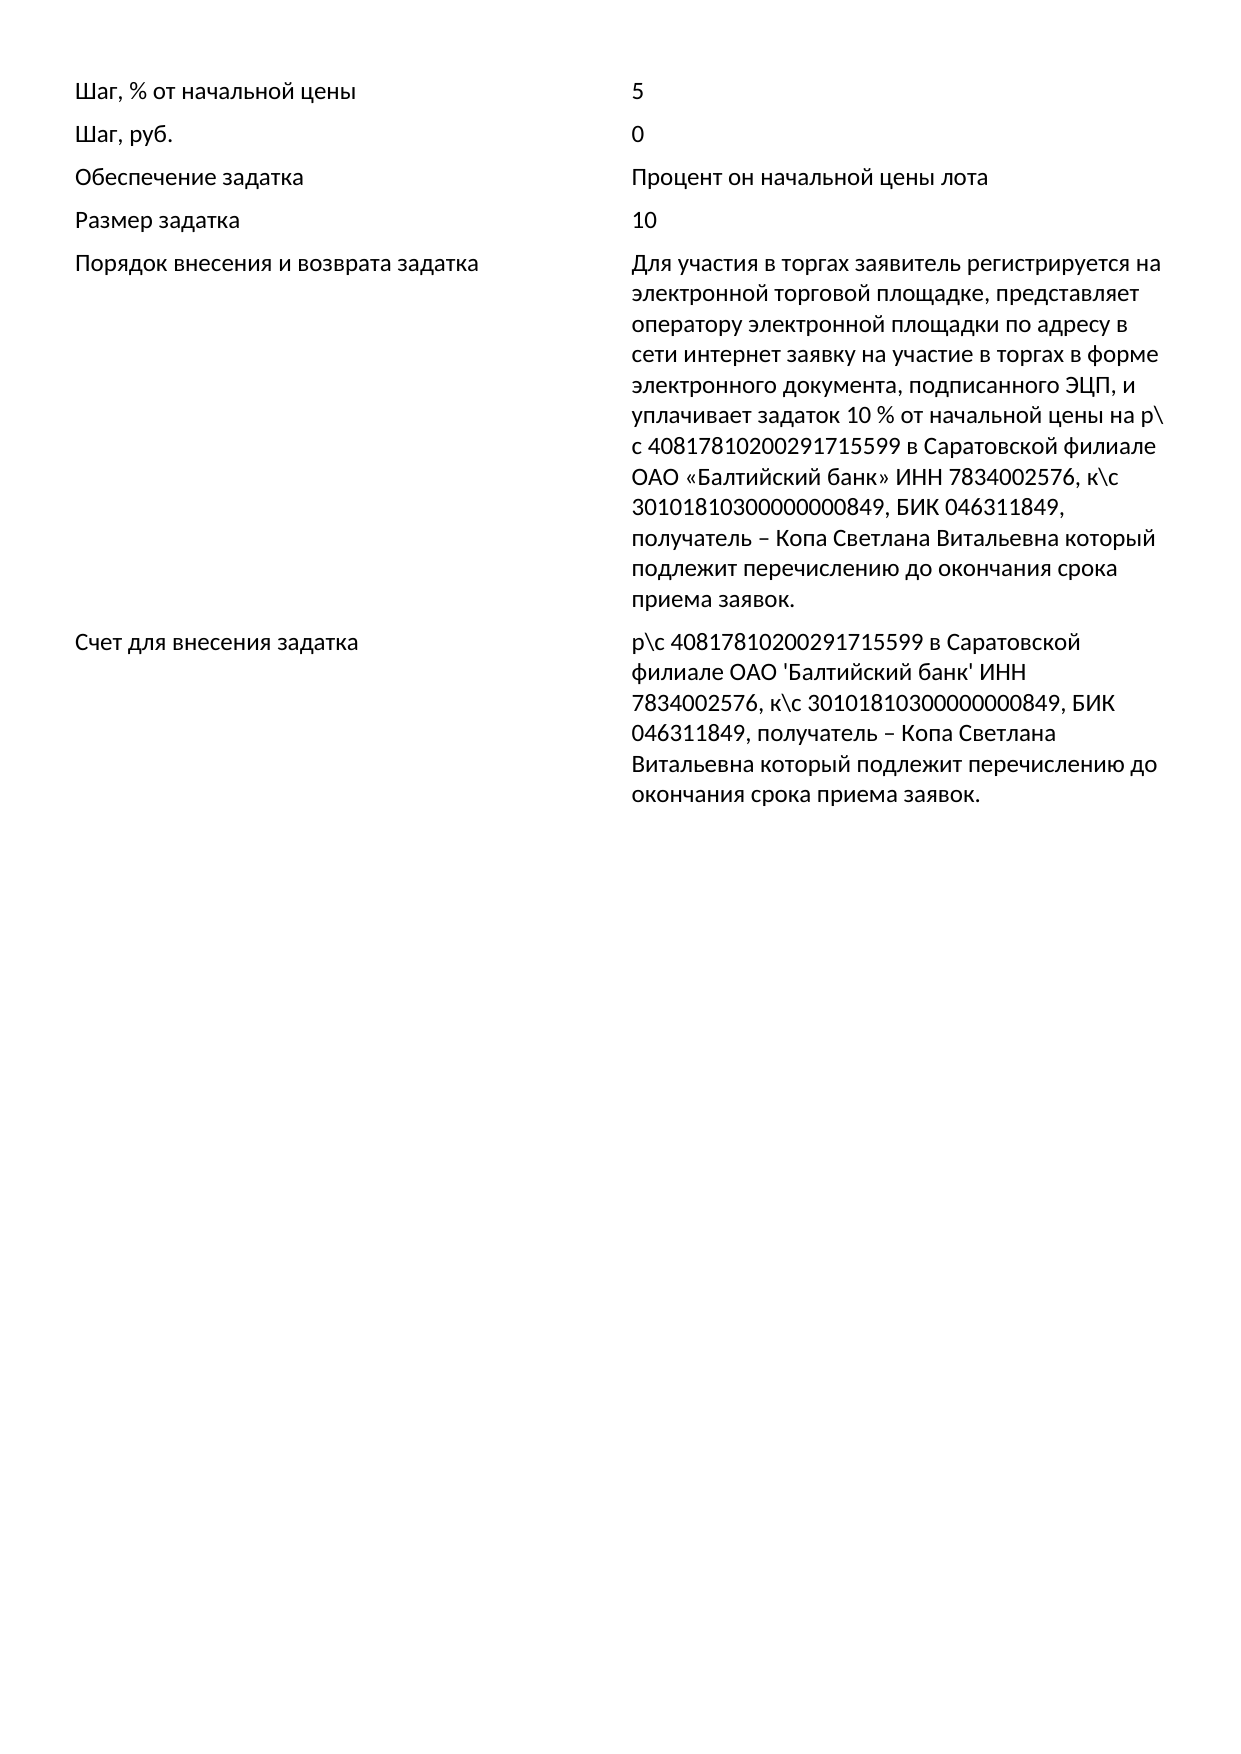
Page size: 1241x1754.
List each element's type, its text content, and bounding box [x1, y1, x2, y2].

table_cell 0 [620, 118, 1176, 161]
table_cell 5 [620, 75, 1176, 118]
table_cell р\с 40817810200291715599 в Саратовской филиале ОАО 'Балтийский банк' ИНН 7834002576, к\с 30101810300000000849, БИК 046311849, получатель – Копа Светлана Витальевна который подлежит перечислению до окончания срока приема заявок. [620, 626, 1176, 821]
table_cell Шаг, % от начальной цены [64, 75, 620, 118]
table_cell Обеспечение задатка [64, 161, 620, 204]
table_cell Счет для внесения задатка [64, 626, 620, 821]
table_cell 10 [620, 204, 1176, 247]
table_cell Для участия в торгах заявитель регистрируется на электронной торговой площадке, представляет оператору электронной площадки по адресу в сети интернет заявку на участие в торгах в форме электронного документа, подписанного ЭЦП, и уплачивает задаток 10 % от начальной цены на р\с 40817810200291715599 в Саратовской филиале ОАО «Балтийский банк» ИНН 7834002576, к\с 30101810300000000849, БИК 046311849, получатель – Копа Светлана Витальевна который подлежит перечислению до окончания срока приема заявок. [620, 247, 1176, 626]
table_cell Процент он начальной цены лота [620, 161, 1176, 204]
table_cell Размер задатка [64, 204, 620, 247]
table_cell Шаг, руб. [64, 118, 620, 161]
table_cell Порядок внесения и возврата задатка [64, 247, 620, 626]
